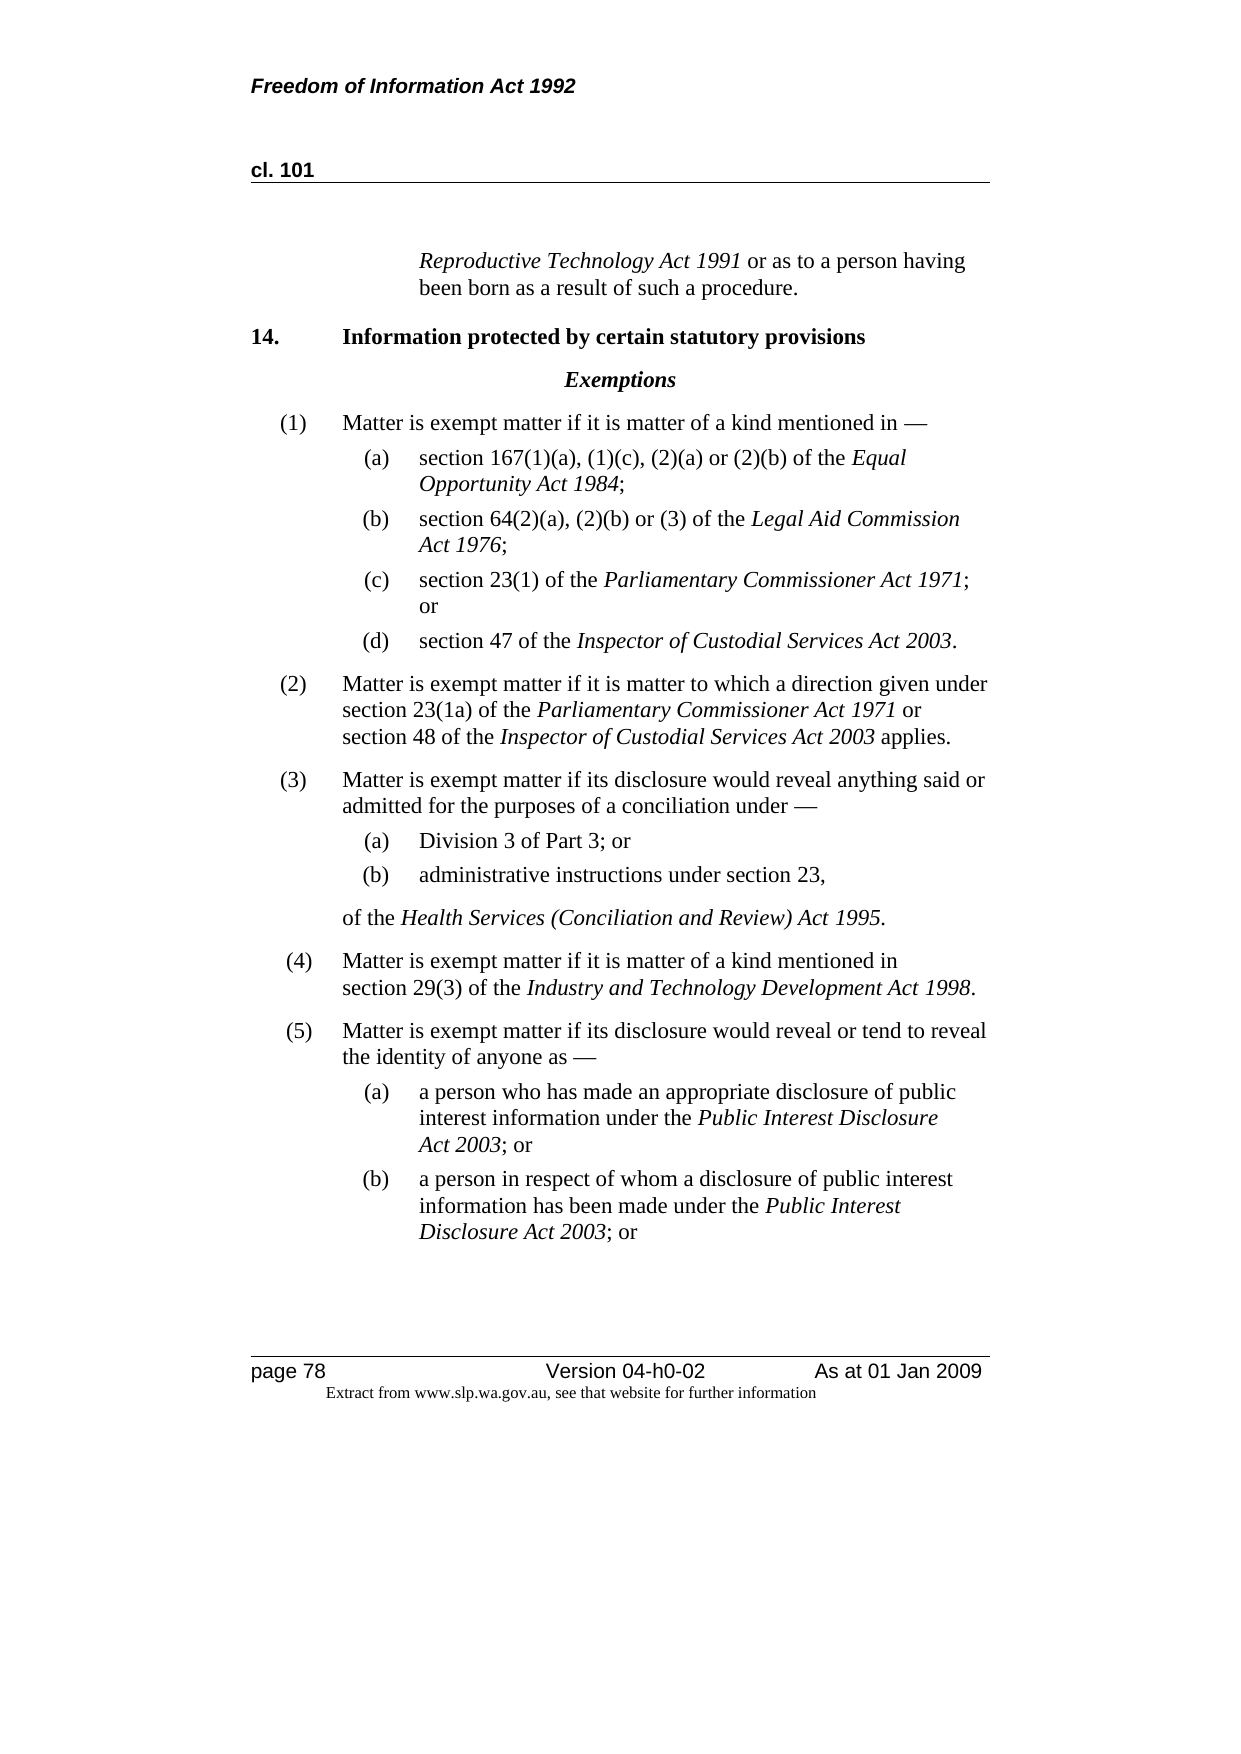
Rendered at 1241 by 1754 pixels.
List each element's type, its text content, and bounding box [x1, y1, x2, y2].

text (5) Matter is exempt matter if its disclosure would reveal or tend to reveal the identity of anyone as — [251, 1017, 990, 1069]
text (b) administrative instructions under section 23, [251, 861, 990, 888]
text of the Health Services (Conciliation and Review) Act 1995. [251, 904, 990, 931]
text (c) section 23(1) of the Parliamentary Commissioner Act 1971; or [251, 566, 990, 619]
text (b) section 64(2)(a), (2)(b) or (3) of the Legal Aid Commission Act 1976; [251, 505, 990, 558]
text (a) Division 3 of Part 3; or [251, 827, 990, 853]
text (b) a person in respect of whom a disclosure of public interest information has been made under the Public Interest Disclosure Act 2003; or [251, 1165, 990, 1244]
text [251, 247, 990, 300]
subtitle Exemptions [251, 366, 990, 392]
text (2) Matter is exempt matter if it is matter to which a direction given under section 23(1a) of the Parliamentary Commissioner Act 1971 or section 48 of the Inspector of Custodial Services Act 2003 applies. [251, 670, 990, 749]
text (4) Matter is exempt matter if it is matter of a kind mentioned in section 29(3) of the Industry and Technology Development Act 1998. [251, 947, 990, 1000]
text (1) Matter is exempt matter if it is matter of a kind mentioned in — [251, 409, 990, 436]
text (d) section 47 of the Inspector of Custodial Services Act 2003. [251, 627, 990, 653]
text (a) section 167(1)(a), (1)(c), (2)(a) or (2)(b) of the Equal Opportunity Act 1984; [251, 444, 990, 497]
text (3) Matter is exempt matter if its disclosure would reveal anything said or admitted for the purposes of a conciliation under — [251, 766, 990, 818]
subtitle 14. Information protected by certain statutory provisions [251, 323, 990, 349]
text (a) a person who has made an appropriate disclosure of public interest information under the Public Interest Disclosure Act 2003; or [251, 1078, 990, 1157]
